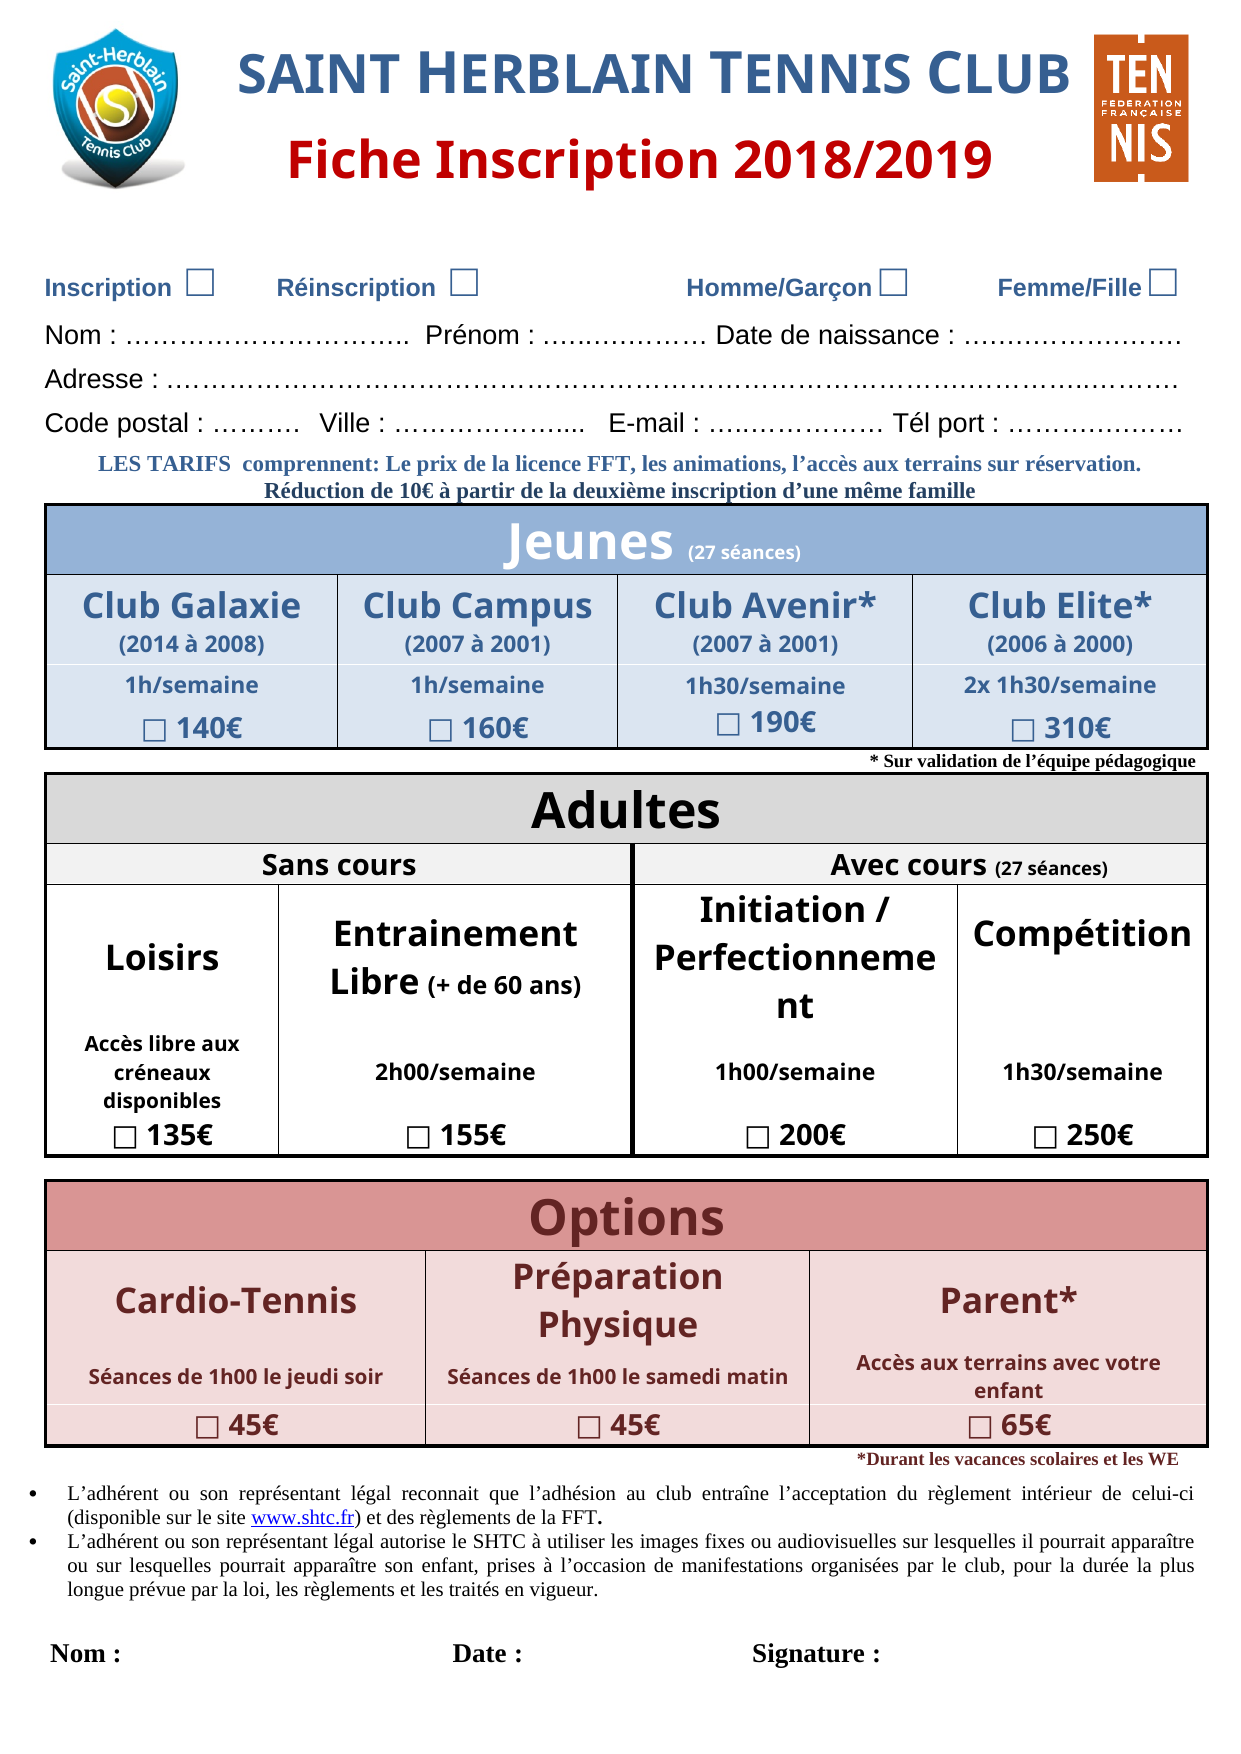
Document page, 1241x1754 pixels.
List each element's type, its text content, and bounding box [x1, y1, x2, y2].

table_cell □ 140€ [47, 704, 337, 747]
table_cell 1h30/semaine [958, 1029, 1206, 1114]
table_cell 2h00/semaine [279, 1029, 630, 1114]
text Inscription □ Réinscription □ Homme/Garçon □ Femme/Fille □ [44, 254, 1196, 307]
table_cell □ 45€ [47, 1405, 425, 1444]
table_cell Préparation Physique [426, 1251, 809, 1348]
table_cell □ 135€ [47, 1115, 278, 1154]
table_cell □ 160€ [338, 704, 617, 747]
text SAINT HERBLAIN TENNIS CLUB [188, 31, 1089, 110]
table_cell Entrainement Libre (+ de 60 ans) [279, 885, 630, 1029]
table_cell Loisirs [47, 885, 278, 1029]
text Nom : Date : Signature : [33, 1637, 1196, 1668]
table_cell Club Galaxie (2014 à 2008) [47, 575, 337, 664]
table_cell 1h30/semaine □ 190€ [618, 665, 912, 747]
table_cell Compétition [958, 885, 1206, 1029]
text Code postal : ………. Ville : ……………….... E-mail : …..…………… Tél port : ……….….…… [44, 407, 1196, 438]
picture [1089, 31, 1193, 186]
list L’adhérent ou son représentant légal reconnait que l’adhésion au club entraîne l’acceptation du règlement intérieur de celui-ci (disponible sur le site www.shtc.fr) et des règlements de la FFT. [29, 1481, 1196, 1529]
text Réduction de 10€ à partir de la deuxième inscription d’une même famille [44, 477, 1196, 503]
table_cell 1h/semaine [338, 665, 617, 704]
table_cell □ 65€ [810, 1405, 1206, 1444]
text Adresse : .…………………………………………………………………………….…………..………. [44, 363, 1196, 394]
table_cell Avec cours (27 séances) [635, 844, 1206, 883]
table_cell Club Campus (2007 à 2001) [338, 575, 617, 664]
table_header Adultes [47, 775, 1206, 843]
table_cell □ 250€ [958, 1115, 1206, 1154]
table_cell Club Avenir* (2007 à 2001) [618, 575, 912, 664]
table_header Options [47, 1182, 1206, 1250]
text LES TARIFS comprennent: Le prix de la licence FFT, les animations, l’accès aux terrains sur réservation. [44, 450, 1196, 477]
table_cell □ 45€ [426, 1405, 809, 1444]
table_cell 2x 1h30/semaine [913, 665, 1206, 704]
table_cell Accès libre aux créneaux disponibles [47, 1029, 278, 1114]
table_cell □ 155€ [279, 1115, 630, 1154]
table_cell 1h/semaine [47, 665, 337, 704]
table_header Jeunes (27 séances) [47, 506, 1206, 574]
table_cell Accès aux terrains avec votre enfant [810, 1348, 1206, 1404]
text *Durant les vacances scolaires et les WE [815, 1448, 1196, 1469]
table_cell Sans cours [47, 844, 630, 883]
table_cell □ 200€ [635, 1115, 957, 1154]
text * Sur validation de l’équipe pédagogique [44, 750, 1196, 772]
table_cell □ 310€ [913, 704, 1206, 747]
table_cell Séances de 1h00 le samedi matin [426, 1348, 809, 1404]
table_cell Séances de 1h00 le jeudi soir [47, 1348, 425, 1404]
table_cell Cardio-Tennis [47, 1251, 425, 1348]
list L’adhérent ou son représentant légal autorise le SHTC à utiliser les images fixes ou audiovisuelles sur lesquelles il pourrait apparaître ou sur lesquelles pourrait apparaître son enfant, prises à l’occasion de manifestations organisées par le club, pour la durée la plus longue prévue par la loi, les règlements et les traités en vigueur. [29, 1529, 1196, 1601]
table_cell Initiation / Perfectionnement [635, 885, 957, 1029]
text Fiche Inscription 2018/2019 [188, 123, 1196, 194]
picture [46, 21, 188, 194]
table_cell Parent* [810, 1251, 1206, 1348]
text Nom : ………………………….. Prénom : .…..….……… Date de naissance : ….….……….……. [44, 319, 1196, 350]
table_cell Club Elite* (2006 à 2000) [913, 575, 1206, 664]
table_cell 1h00/semaine [635, 1029, 957, 1114]
